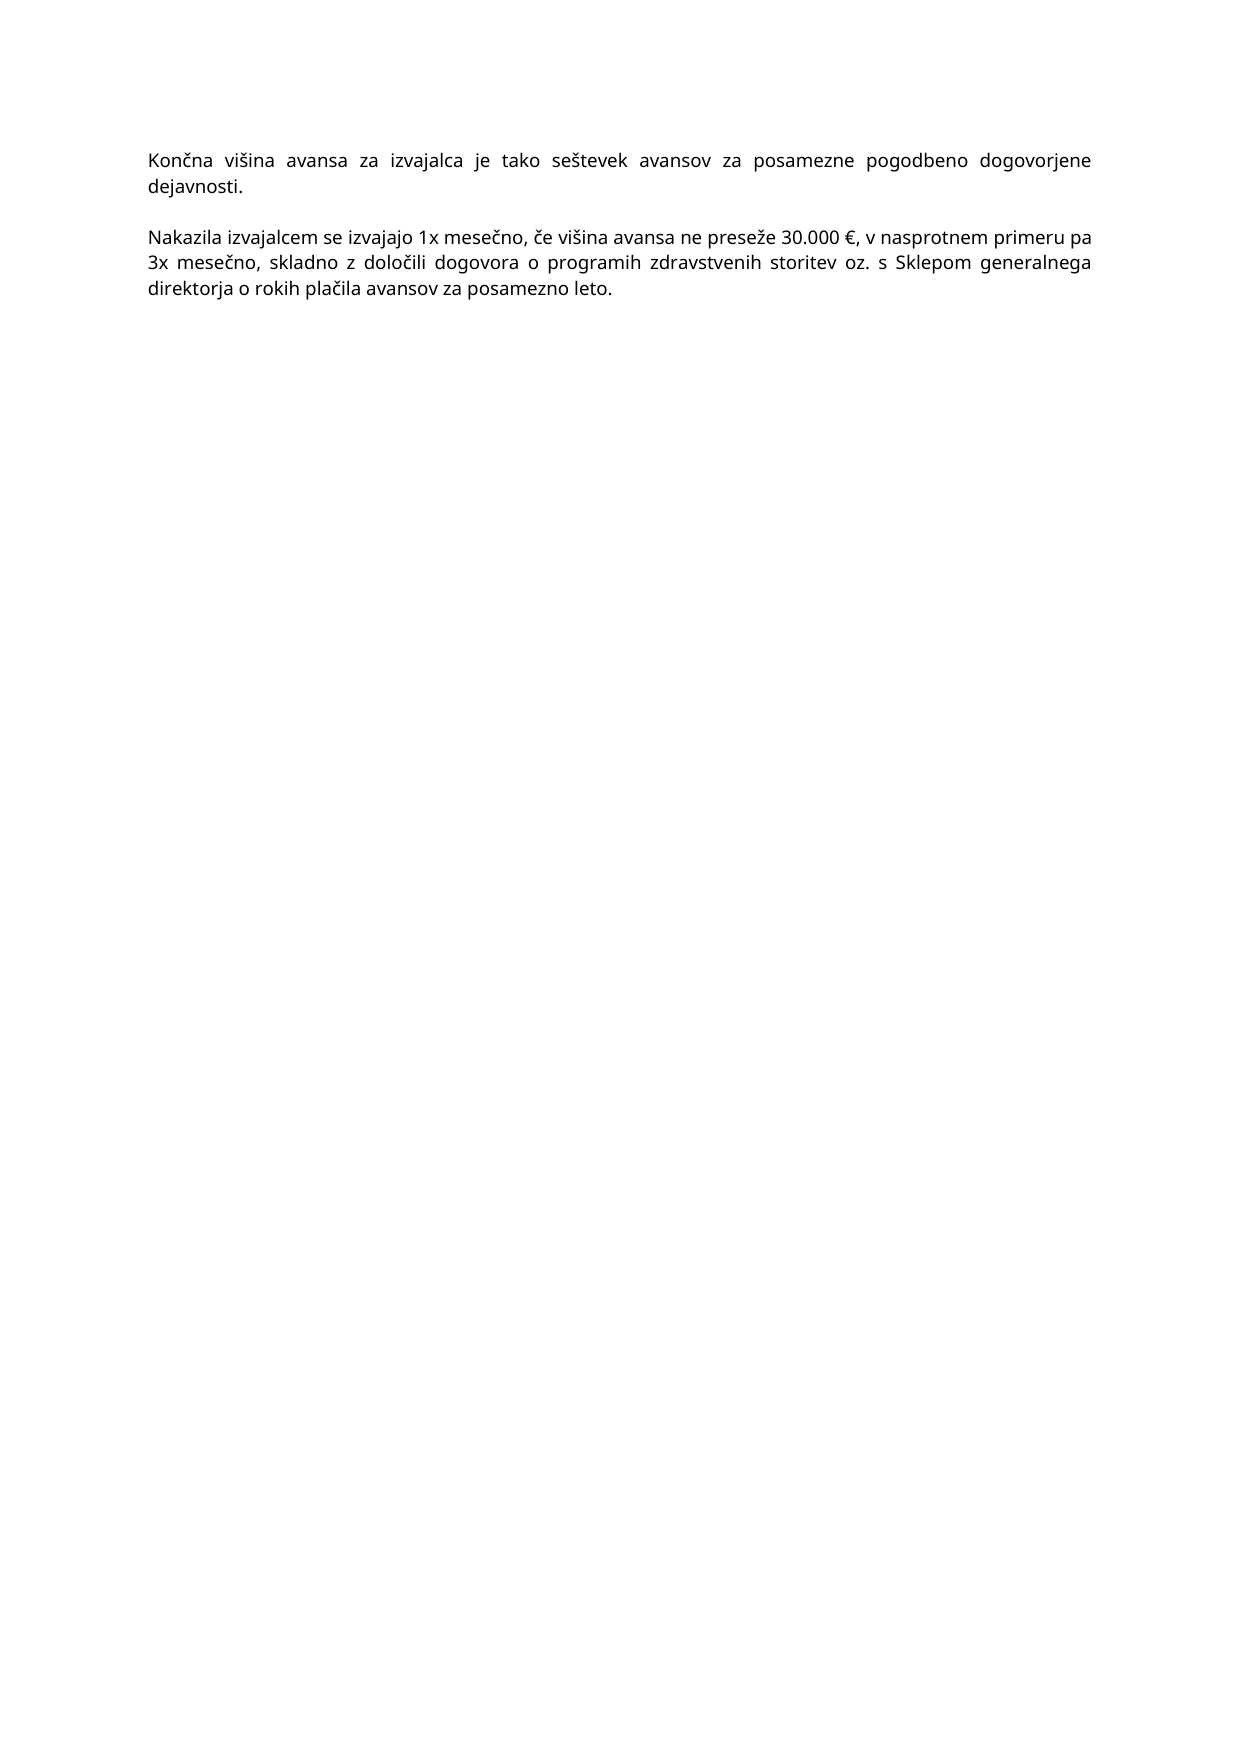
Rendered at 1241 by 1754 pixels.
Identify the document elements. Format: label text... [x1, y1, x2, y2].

text Nakazila izvajalcem se izvajajo 1x mesečno, če višina avansa ne preseže 30.000 €, v nasprotnem primeru pa 3x mesečno, skladno z določili dogovora o programih zdravstvenih storitev oz. s Sklepom generalnega direktorja o rokih plačila avansov za posamezno leto. [148, 224, 1093, 301]
text Končna višina avansa za izvajalca je tako seštevek avansov za posamezne pogodbeno dogovorjene dejavnosti. [148, 148, 1093, 199]
